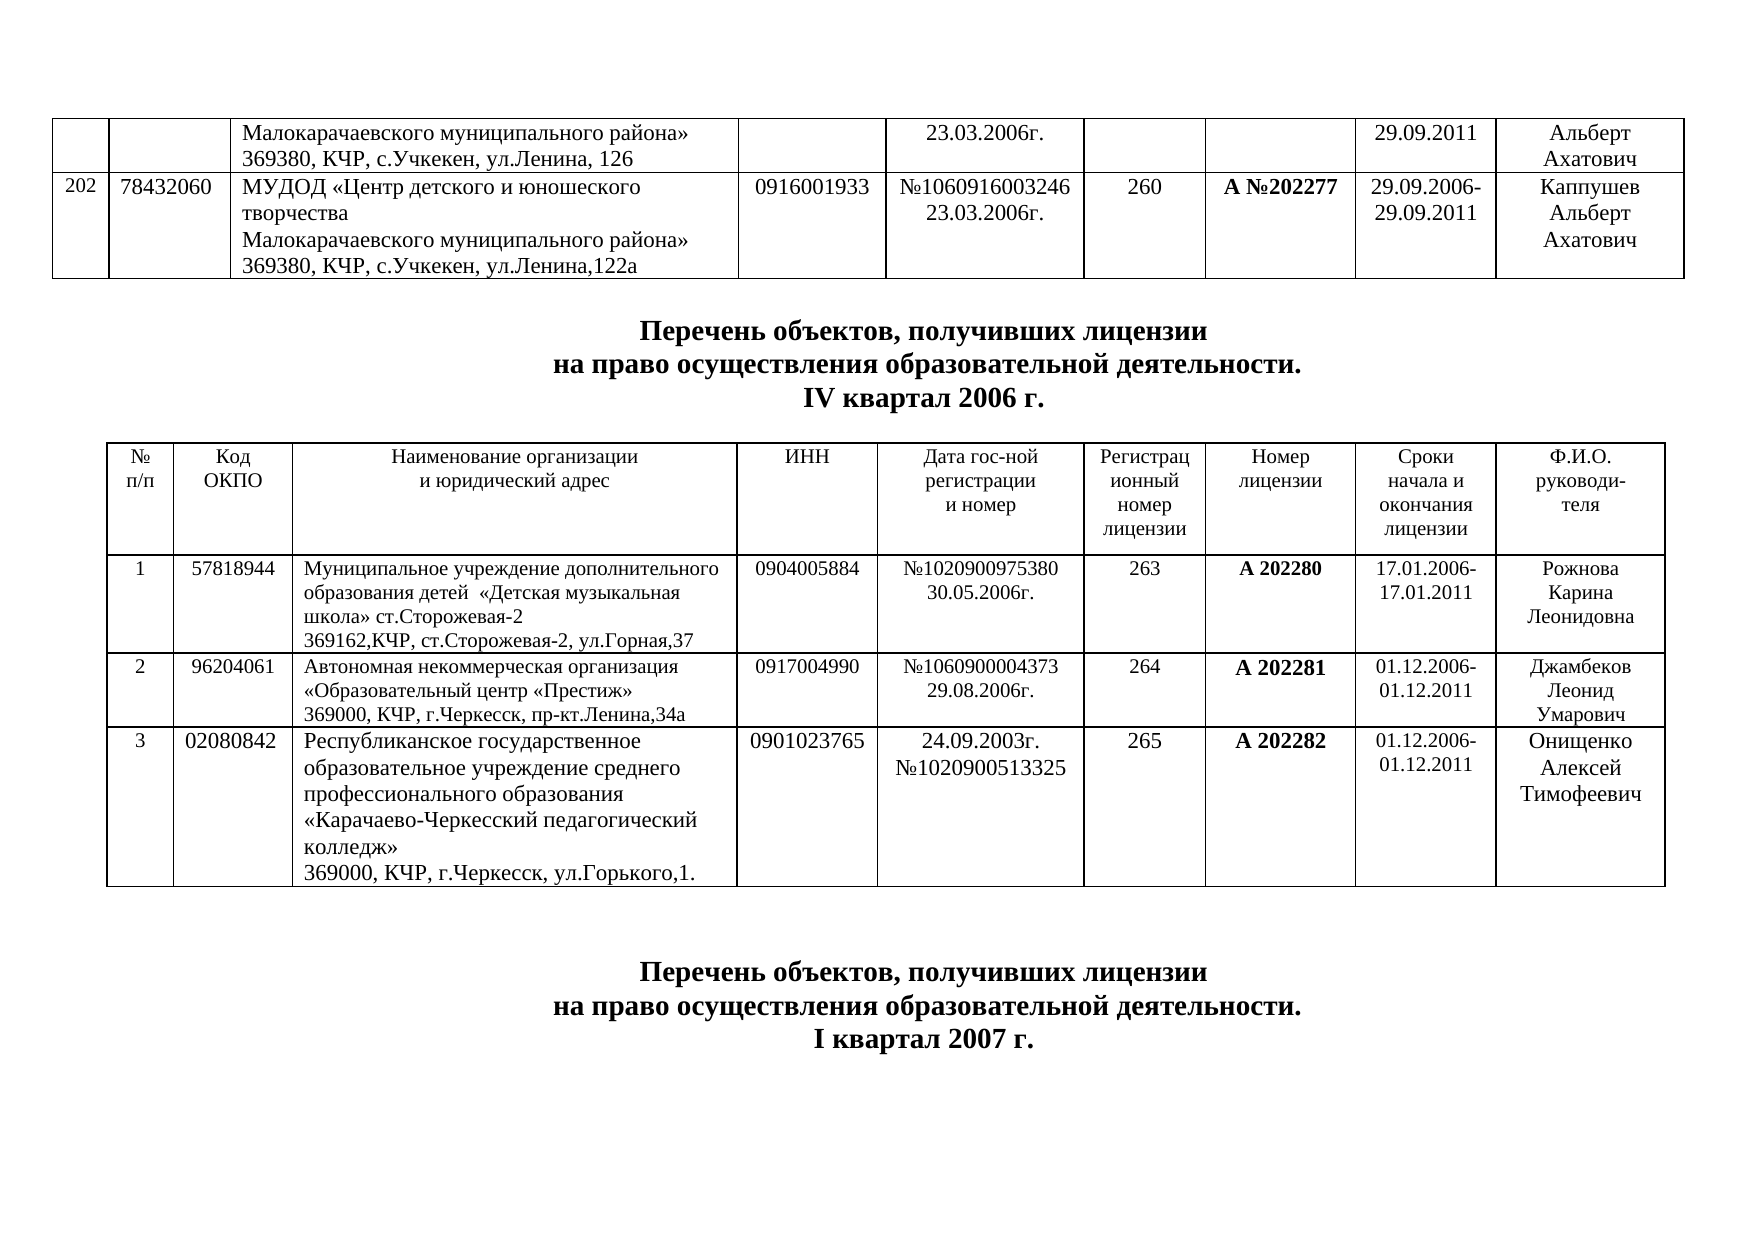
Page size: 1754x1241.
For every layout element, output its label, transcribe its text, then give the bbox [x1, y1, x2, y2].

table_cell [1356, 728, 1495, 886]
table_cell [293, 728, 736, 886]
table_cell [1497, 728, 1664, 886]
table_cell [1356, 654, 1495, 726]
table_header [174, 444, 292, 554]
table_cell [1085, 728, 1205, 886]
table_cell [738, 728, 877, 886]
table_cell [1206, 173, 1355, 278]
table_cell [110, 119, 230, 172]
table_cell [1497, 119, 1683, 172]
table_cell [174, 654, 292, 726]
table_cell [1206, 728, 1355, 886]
title I квартал . [118, 1021, 1729, 1055]
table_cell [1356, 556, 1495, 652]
title IV квартал . [118, 380, 1729, 413]
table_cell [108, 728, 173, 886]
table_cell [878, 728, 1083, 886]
title на право осуществления образовательной деятельности. [118, 988, 1729, 1021]
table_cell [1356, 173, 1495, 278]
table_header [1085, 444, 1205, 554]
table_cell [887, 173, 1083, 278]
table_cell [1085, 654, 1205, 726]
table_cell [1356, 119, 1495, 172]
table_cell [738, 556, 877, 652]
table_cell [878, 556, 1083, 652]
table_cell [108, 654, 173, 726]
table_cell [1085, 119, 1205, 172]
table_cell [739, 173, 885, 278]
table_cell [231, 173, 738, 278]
title Перечень объектов, получивших лицензии [118, 954, 1729, 988]
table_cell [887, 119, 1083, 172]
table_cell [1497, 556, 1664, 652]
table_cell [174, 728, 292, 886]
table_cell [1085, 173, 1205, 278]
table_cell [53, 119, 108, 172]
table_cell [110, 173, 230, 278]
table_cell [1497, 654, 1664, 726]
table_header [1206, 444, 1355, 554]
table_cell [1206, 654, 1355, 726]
title Перечень объектов, получивших лицензии [118, 313, 1729, 346]
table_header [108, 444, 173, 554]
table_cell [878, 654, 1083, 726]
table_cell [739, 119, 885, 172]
title на право осуществления образовательной деятельности. [118, 346, 1729, 380]
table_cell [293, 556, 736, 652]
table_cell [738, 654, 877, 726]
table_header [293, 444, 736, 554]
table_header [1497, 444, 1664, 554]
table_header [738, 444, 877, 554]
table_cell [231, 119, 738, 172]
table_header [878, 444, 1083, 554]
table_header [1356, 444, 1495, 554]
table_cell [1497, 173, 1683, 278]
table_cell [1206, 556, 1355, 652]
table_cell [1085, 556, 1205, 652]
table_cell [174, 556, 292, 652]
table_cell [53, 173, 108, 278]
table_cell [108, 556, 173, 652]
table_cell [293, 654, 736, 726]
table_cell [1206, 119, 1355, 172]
